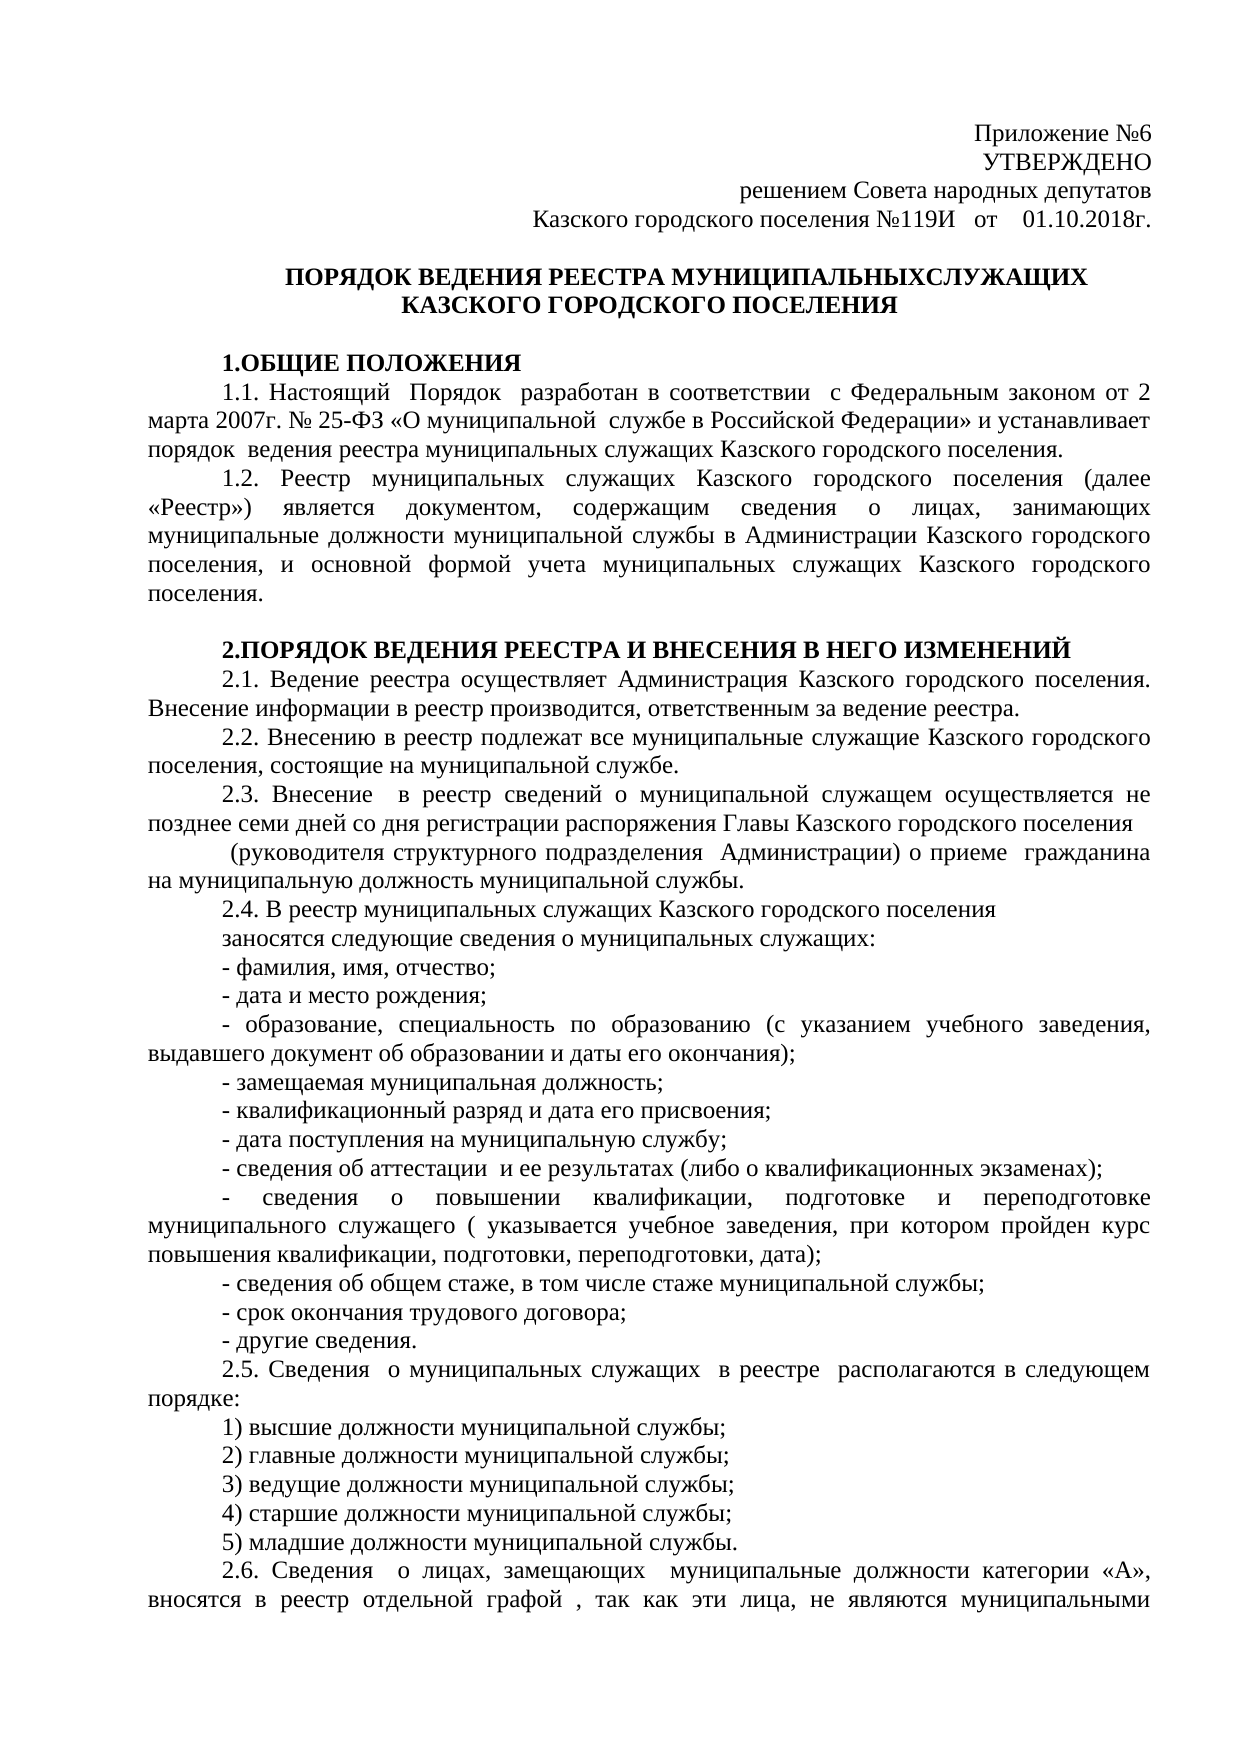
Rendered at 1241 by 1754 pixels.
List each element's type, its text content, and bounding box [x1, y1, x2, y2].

text ПОРЯДОК ВЕДЕНИЯ РЕЕСТРА МУНИЦИПАЛЬНЫХСЛУЖАЩИХ КАЗСКОГО ГОРОДСКОГО ПОСЕЛЕНИЯ [148, 262, 1152, 319]
text 2.4. В реестр муниципальных служащих Казского городского поселения [148, 894, 1152, 923]
text 2.ПОРЯДОК ВЕДЕНИЯ РЕЕСТРА И ВНЕСЕНИЯ В НЕГО ИЗМЕНЕНИЙ [148, 636, 1152, 664]
text 1.ОБЩИЕ ПОЛОЖЕНИЯ [148, 348, 1152, 377]
text 2.3. Внесение в реестр сведений о муниципальной служащем осуществляется не позднее семи дней со дня регистрации распоряжения Главы Казского городского поселения [148, 779, 1152, 837]
text УТВЕРЖДЕНО [148, 147, 1152, 176]
text Приложение №6 [148, 118, 1152, 147]
text 2) главные должности муниципальной службы; [148, 1441, 1152, 1469]
text (руководителя структурного подразделения Администрации) о приеме гражданина на муниципальную должность муниципальной службы. [148, 837, 1152, 894]
text - сведения об аттестации и ее результатах (либо о квалификационных экзаменах); [148, 1153, 1152, 1182]
text 1) высшие должности муниципальной службы; [148, 1412, 1152, 1441]
text 4) старшие должности муниципальной службы; [148, 1498, 1152, 1527]
text 1.2. Реестр муниципальных служащих Казского городского поселения (далее «Реестр») является документом, содержащим сведения о лицах, занимающих муниципальные должности муниципальной службы в Администрации Казского городского поселения, и основной формой учета муниципальных служащих Казского городского поселения. [148, 463, 1152, 607]
text 2.1. Ведение реестра осуществляет Администрация Казского городского поселения. Внесение информации в реестр производится, ответственным за ведение реестра. [148, 664, 1152, 722]
text 5) младшие должности муниципальной службы. [148, 1527, 1152, 1556]
text - квалификационный разряд и дата его присвоения; [148, 1096, 1152, 1124]
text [148, 1556, 1152, 1613]
text - дата и место рождения; [148, 981, 1152, 1009]
text 2.2. Внесению в реестр подлежат все муниципальные служащие Казского городского поселения, состоящие на муниципальной службе. [148, 722, 1152, 779]
text - другие сведения. [148, 1326, 1152, 1354]
text Казского городского поселения №119И от 01.10.2018г. [148, 204, 1152, 233]
text - замещаемая муниципальная должность; [148, 1067, 1152, 1096]
text 1.1. Настоящий Порядок разработан в соответствии с Федеральным законом от 2 марта 2007г. № 25-ФЗ «О муниципальной службе в Российской Федерации» и устанавливает порядок ведения реестра муниципальных служащих Казского городского поселения. [148, 377, 1152, 463]
text заносятся следующие сведения о муниципальных служащих: [148, 923, 1152, 952]
text 2.5. Сведения о муниципальных служащих в реестре располагаются в следующем порядке: [148, 1354, 1152, 1412]
text - срок окончания трудового договора; [148, 1297, 1152, 1326]
text - сведения о повышении квалификации, подготовке и переподготовке муниципального служащего ( указывается учебное заведения, при котором пройден курс повышения квалификации, подготовки, переподготовки, дата); [148, 1182, 1152, 1268]
text - образование, специальность по образованию (с указанием учебного заведения, выдавшего документ об образовании и даты его окончания); [148, 1009, 1152, 1067]
text - дата поступления на муниципальную службу; [148, 1124, 1152, 1153]
text 3) ведущие должности муниципальной службы; [148, 1469, 1152, 1498]
text - сведения об общем стаже, в том числе стаже муниципальной службы; [148, 1268, 1152, 1297]
text - фамилия, имя, отчество; [148, 952, 1152, 981]
text решением Совета народных депутатов [148, 176, 1152, 204]
